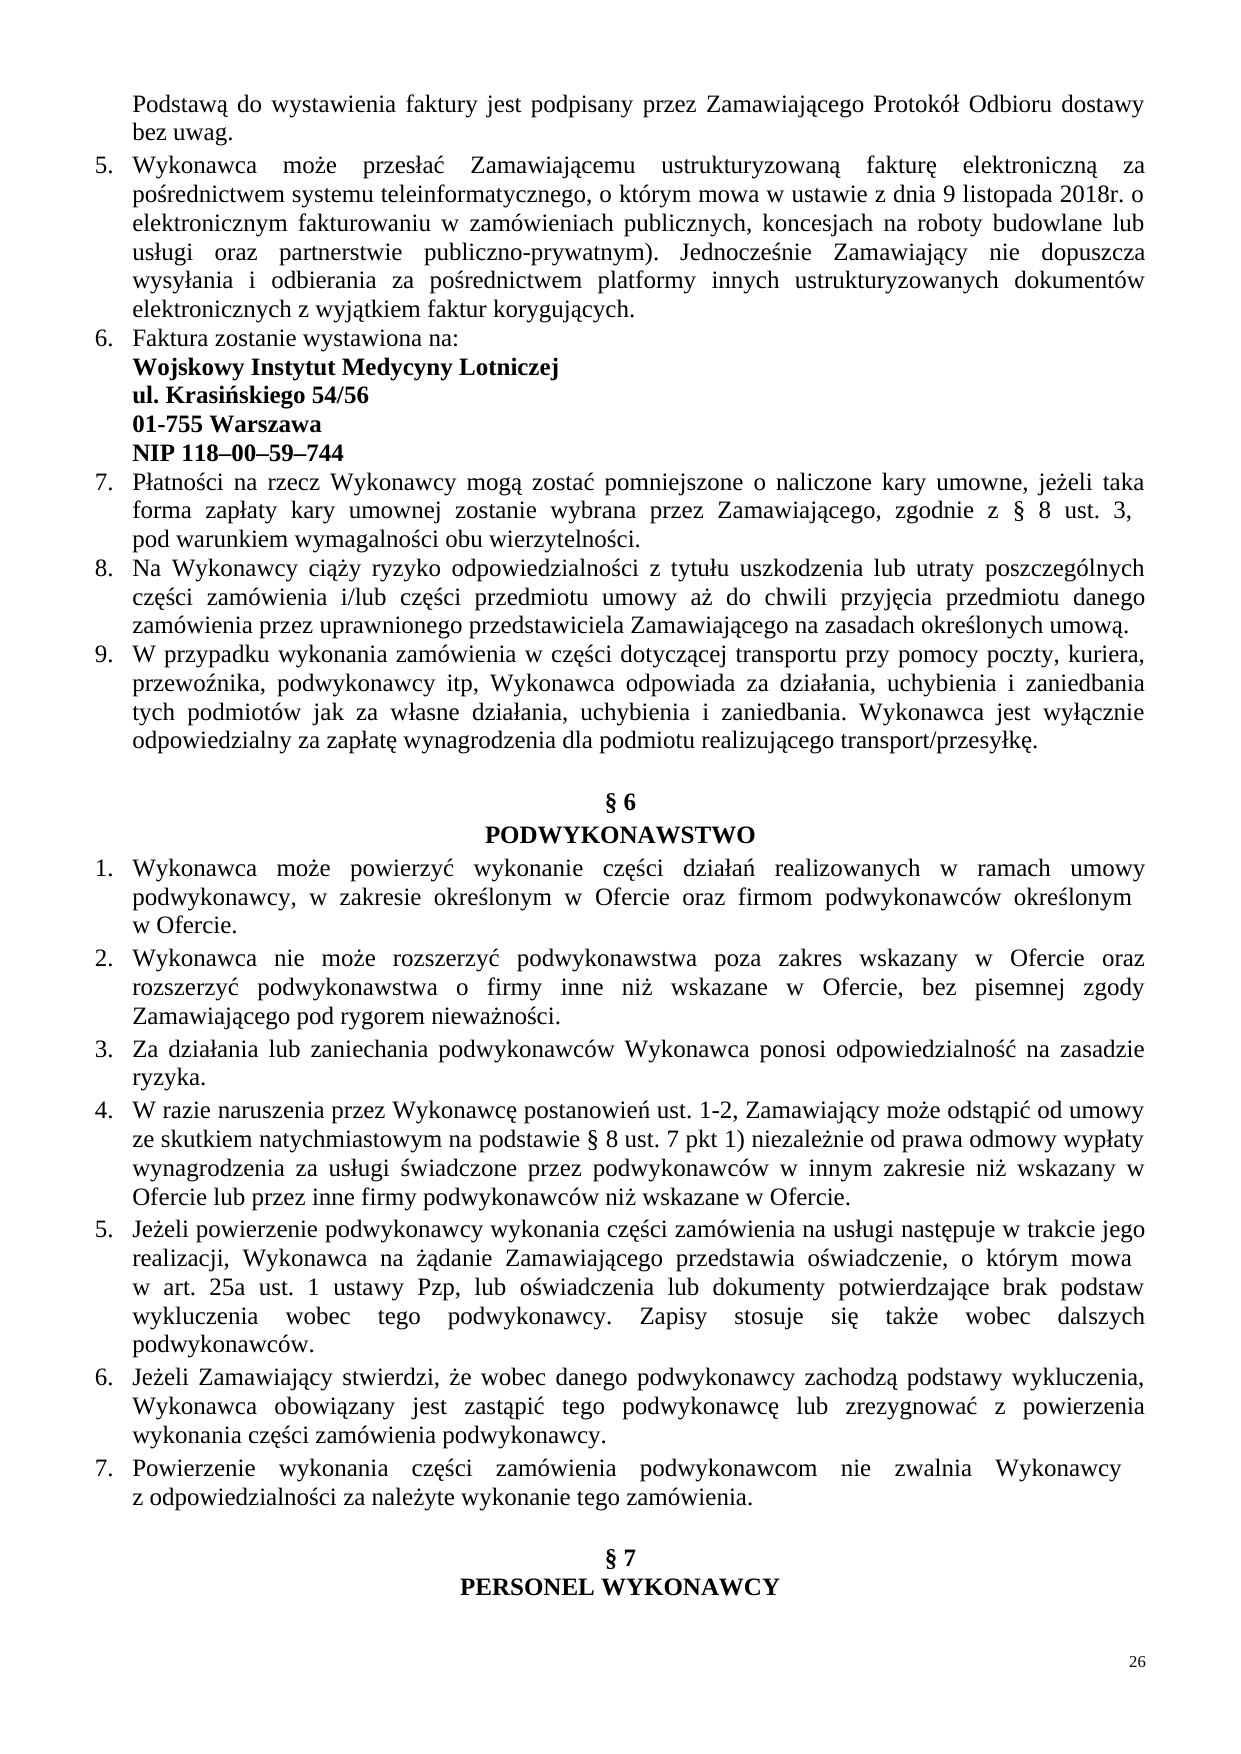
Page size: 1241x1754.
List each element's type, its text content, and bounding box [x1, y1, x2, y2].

text § 6 [94, 787, 1146, 816]
list Wykonawca może powierzyć wykonanie części działań realizowanych w ramach umowy podwykonawcy, w zakresie określonym w Ofercie oraz firmom podwykonawców określonym w Ofercie. [94, 853, 1146, 939]
list Na Wykonawcy ciąży ryzyko odpowiedzialności z tytułu uszkodzenia lub utraty poszczególnych części zamówienia i/lub części przedmiotu umowy aż do chwili przyjęcia przedmiotu danego zamówienia przez uprawnionego przedstawiciela Zamawiającego na zasadach określonych umową. [94, 553, 1146, 639]
list Za działania lub zaniechania podwykonawców Wykonawca ponosi odpowiedzialność na zasadzie ryzyka. [94, 1034, 1146, 1091]
list Wykonawca może przesłać Zamawiającemu ustrukturyzowaną fakturę elektroniczną za pośrednictwem systemu teleinformatycznego, o którym mowa w ustawie z dnia 9 listopada 2018r. o elektronicznym fakturowaniu w zamówieniach publicznych, koncesjach na roboty budowlane lub usługi oraz partnerstwie publiczno-prywatnym). Jednocześnie Zamawiający nie dopuszcza wysyłania i odbierania za pośrednictwem platformy innych ustrukturyzowanych dokumentów elektronicznych z wyjątkiem faktur korygujących. [94, 150, 1146, 323]
text NIP 118–00–59–744 [132, 438, 1146, 467]
list Faktura zostanie wystawiona na: [94, 323, 1146, 352]
list Wykonawca nie może rozszerzyć podwykonawstwa poza zakres wskazany w Ofercie oraz rozszerzyć podwykonawstwa o firmy inne niż wskazane w Ofercie, bez pisemnej zgody Zamawiającego pod rygorem nieważności. [94, 943, 1146, 1029]
list W przypadku wykonania zamówienia w części dotyczącej transportu przy pomocy poczty, kuriera, przewoźnika, podwykonawcy itp, Wykonawca odpowiada za działania, uchybienia i zaniedbania tych podmiotów jak za własne działania, uchybienia i zaniedbania. Wykonawca jest wyłącznie odpowiedzialny za zapłatę wynagrodzenia dla podmiotu realizującego transport/przesyłkę. [94, 639, 1146, 754]
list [94, 89, 1146, 146]
text 6. Jeżeli Zamawiający stwierdzi, że wobec danego podwykonawcy zachodzą podstawy wykluczenia, Wykonawca obowiązany jest zastąpić tego podwykonawcę lub zrezygnować z powierzenia wykonania części zamówienia podwykonawcy. [94, 1362, 1146, 1449]
text 7. Powierzenie wykonania części zamówienia podwykonawcom nie zwalnia Wykonawcy z odpowiedzialności za należyte wykonanie tego zamówienia. [94, 1453, 1146, 1510]
text § 7 [94, 1543, 1146, 1572]
text 01-755 Warszawa [132, 409, 1146, 438]
text 5. Jeżeli powierzenie podwykonawcy wykonania części zamówienia na usługi następuje w trakcie jego realizacji, Wykonawca na żądanie Zamawiającego przedstawia oświadczenie, o którym mowa w art. 25a ust. 1 ustawy Pzp, lub oświadczenia lub dokumenty potwierdzające brak podstaw wykluczenia wobec tego podwykonawcy. Zapisy stosuje się także wobec dalszych podwykonawców. [94, 1214, 1146, 1358]
text Wojskowy Instytut Medycyny Lotniczej [132, 352, 1146, 380]
text 4. W razie naruszenia przez Wykonawcę postanowień ust. 1-2, Zamawiający może odstąpić od umowy ze skutkiem natychmiastowym na podstawie § 8 ust. 7 pkt 1) niezależnie od prawa odmowy wypłaty wynagrodzenia za usługi świadczone przez podwykonawców w innym zakresie niż wskazany w Ofercie lub przez inne firmy podwykonawców niż wskazane w Ofercie. [94, 1095, 1146, 1210]
text ul. Krasińskiego 54/56 [132, 380, 1146, 409]
text PERSONEL WYKONAWCY [94, 1572, 1146, 1601]
list Płatności na rzecz Wykonawcy mogą zostać pomniejszone o naliczone kary umowne, jeżeli taka forma zapłaty kary umownej zostanie wybrana przez Zamawiającego, zgodnie z § 8 ust. 3, pod warunkiem wymagalności obu wierzytelności. [94, 467, 1146, 553]
text PODWYKONAWSTWO [94, 820, 1146, 849]
